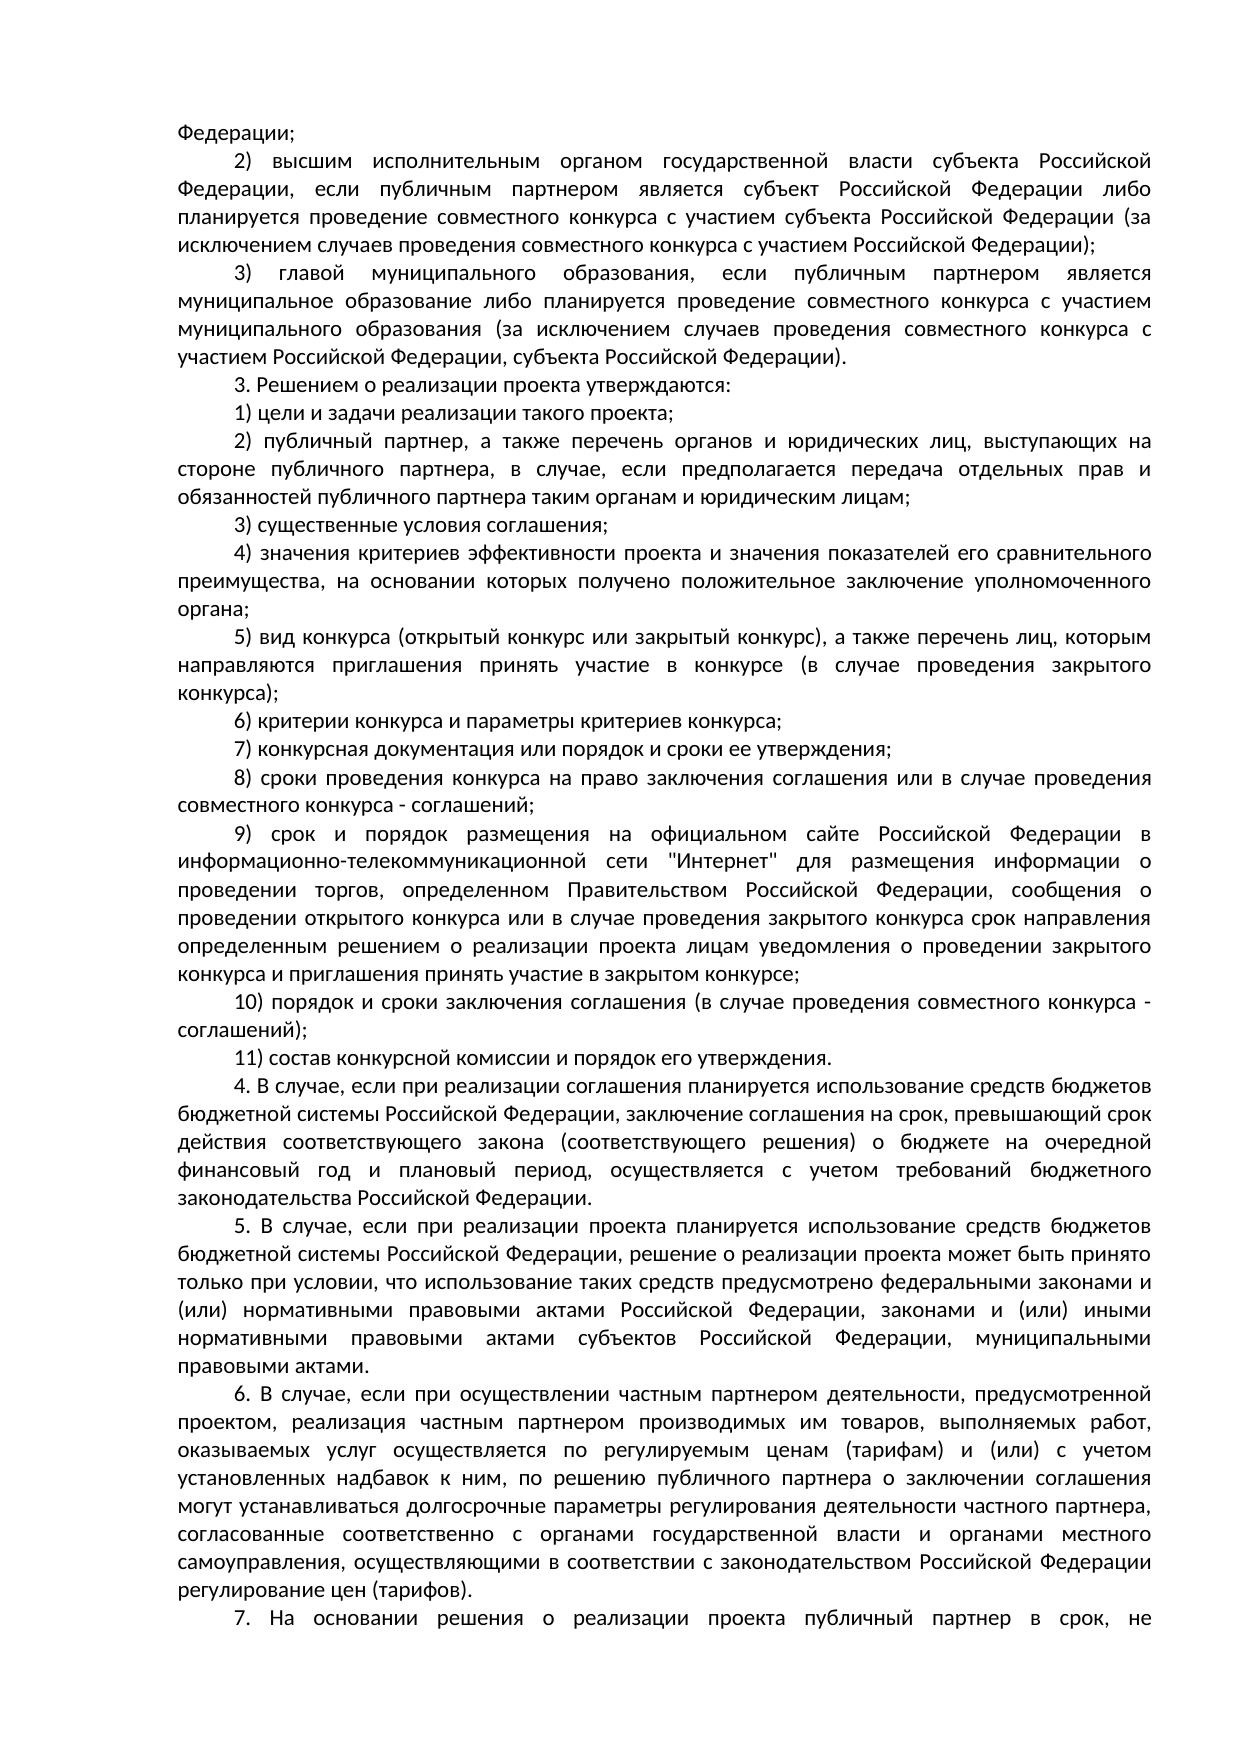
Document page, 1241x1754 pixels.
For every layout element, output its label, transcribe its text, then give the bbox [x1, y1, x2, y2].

text 6) критерии конкурса и параметры критериев конкурса; [177, 707, 1152, 734]
text 7) конкурсная документация или порядок и сроки ее утверждения; [177, 734, 1152, 763]
text 8) сроки проведения конкурса на право заключения соглашения или в случае проведения совместного конкурса - соглашений; [177, 763, 1152, 819]
text 3. Решением о реализации проекта утверждаются: [177, 370, 1152, 398]
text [177, 118, 1152, 146]
text 6. В случае, если при осуществлении частным партнером деятельности, предусмотренной проектом, реализация частным партнером производимых им товаров, выполняемых работ, оказываемых услуг осуществляется по регулируемым ценам (тарифам) и (или) с учетом установленных надбавок к ним, по решению публичного партнера о заключении соглашения могут устанавливаться долгосрочные параметры регулирования деятельности частного партнера, согласованные соответственно с органами государственной власти и органами местного самоуправления, осуществляющими в соответствии с законодательством Российской Федерации регулирование цен (тарифов). [177, 1379, 1152, 1603]
text 5) вид конкурса (открытый конкурс или закрытый конкурс), а также перечень лиц, которым направляются приглашения принять участие в конкурсе (в случае проведения закрытого конкурса); [177, 622, 1152, 707]
text 10) порядок и сроки заключения соглашения (в случае проведения совместного конкурса - соглашений); [177, 987, 1152, 1043]
text 11) состав конкурсной комиссии и порядок его утверждения. [177, 1043, 1152, 1071]
text 3) главой муниципального образования, если публичным партнером является муниципальное образование либо планируется проведение совместного конкурса с участием муниципального образования (за исключением случаев проведения совместного конкурса с участием Российской Федерации, субъекта Российской Федерации). [177, 258, 1152, 370]
text 5. В случае, если при реализации проекта планируется использование средств бюджетов бюджетной системы Российской Федерации, решение о реализации проекта может быть принято только при условии, что использование таких средств предусмотрено федеральными законами и (или) нормативными правовыми актами Российской Федерации, законами и (или) иными нормативными правовыми актами субъектов Российской Федерации, муниципальными правовыми актами. [177, 1211, 1152, 1379]
text 9) срок и порядок размещения на официальном сайте Российской Федерации в информационно-телекоммуникационной сети "Интернет" для размещения информации о проведении торгов, определенном Правительством Российской Федерации, сообщения о проведении открытого конкурса или в случае проведения закрытого конкурса срок направления определенным решением о реализации проекта лицам уведомления о проведении закрытого конкурса и приглашения принять участие в закрытом конкурсе; [177, 819, 1152, 987]
text 4. В случае, если при реализации соглашения планируется использование средств бюджетов бюджетной системы Российской Федерации, заключение соглашения на срок, превышающий срок действия соответствующего закона (соответствующего решения) о бюджете на очередной финансовый год и плановый период, осуществляется с учетом требований бюджетного законодательства Российской Федерации. [177, 1071, 1152, 1211]
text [177, 1603, 1152, 1631]
text 2) публичный партнер, а также перечень органов и юридических лиц, выступающих на стороне публичного партнера, в случае, если предполагается передача отдельных прав и обязанностей публичного партнера таким органам и юридическим лицам; [177, 426, 1152, 510]
text 3) существенные условия соглашения; [177, 510, 1152, 538]
text 1) цели и задачи реализации такого проекта; [177, 398, 1152, 426]
text 4) значения критериев эффективности проекта и значения показателей его сравнительного преимущества, на основании которых получено положительное заключение уполномоченного органа; [177, 538, 1152, 622]
text 2) высшим исполнительным органом государственной власти субъекта Российской Федерации, если публичным партнером является субъект Российской Федерации либо планируется проведение совместного конкурса с участием субъекта Российской Федерации (за исключением случаев проведения совместного конкурса с участием Российской Федерации); [177, 146, 1152, 258]
